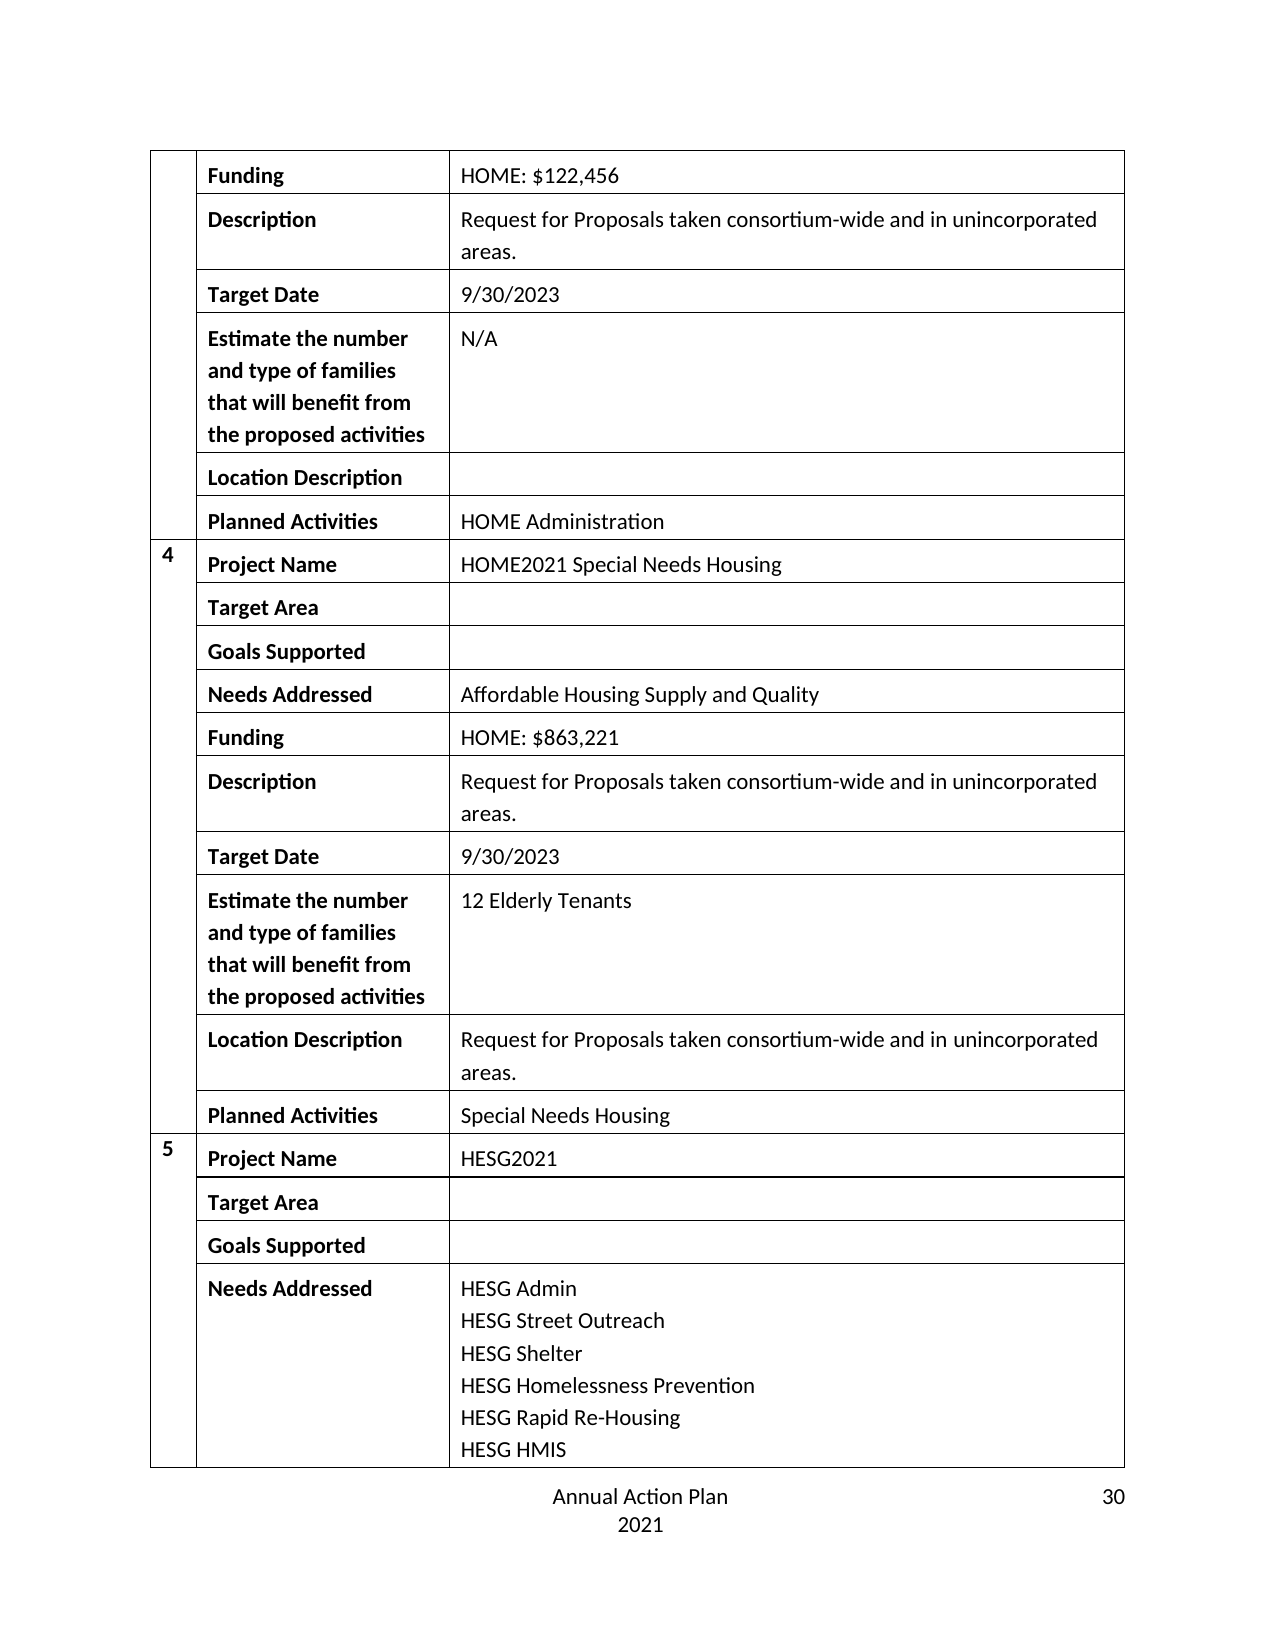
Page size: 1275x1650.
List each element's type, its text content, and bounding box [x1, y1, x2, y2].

table_cell HOME: $863,221 [450, 713, 1124, 755]
table_cell [450, 1221, 1124, 1263]
table_cell Location Description [197, 453, 449, 495]
table_cell Target Date [197, 270, 449, 312]
table_cell HOME: $122,456 [450, 151, 1124, 193]
table_cell HESG Admin HESG Street Outreach HESG Shelter HESG Homelessness Prevention HESG Rapid Re-Housing HESG HMIS [450, 1264, 1124, 1467]
table_cell [450, 1178, 1124, 1220]
table_cell Project Name [197, 540, 449, 582]
table_cell Target Area [197, 1178, 449, 1220]
table_cell Description [197, 194, 449, 269]
table_cell 5 [151, 1134, 196, 1467]
table_cell Location Description [197, 1015, 449, 1090]
table_cell Planned Activities [197, 496, 449, 539]
table_cell HOME2021 Special Needs Housing [450, 540, 1124, 582]
table_cell Special Needs Housing [450, 1091, 1124, 1133]
table_cell Request for Proposals taken consortium-wide and in unincorporated areas. [450, 756, 1124, 831]
table_cell Goals Supported [197, 626, 449, 669]
table_cell 4 [151, 540, 196, 1133]
table_cell Goals Supported [197, 1221, 449, 1263]
table_cell Estimate the number and type of families that will benefit from the proposed activities [197, 313, 449, 452]
table_cell 12 Elderly Tenants [450, 875, 1124, 1014]
table_cell [450, 626, 1124, 669]
table_cell [450, 583, 1124, 625]
table_cell Planned Activities [197, 1091, 449, 1133]
table_cell N/A [450, 313, 1124, 452]
table_cell Needs Addressed [197, 1264, 449, 1467]
table_cell Funding [197, 713, 449, 755]
table_cell Request for Proposals taken consortium-wide and in unincorporated areas. [450, 194, 1124, 269]
table_cell HESG2021 [450, 1134, 1124, 1176]
table_cell 9/30/2023 [450, 270, 1124, 312]
table_cell Request for Proposals taken consortium-wide and in unincorporated areas. [450, 1015, 1124, 1090]
table_cell Estimate the number and type of families that will benefit from the proposed activities [197, 875, 449, 1014]
table_cell Affordable Housing Supply and Quality [450, 670, 1124, 712]
table_cell [450, 453, 1124, 495]
table_cell Target Date [197, 832, 449, 874]
table_cell Target Area [197, 583, 449, 625]
table_cell HOME Administration [450, 496, 1124, 539]
table_cell Needs Addressed [197, 670, 449, 712]
table_cell 9/30/2023 [450, 832, 1124, 874]
table_cell Funding [197, 151, 449, 193]
table_cell Project Name [197, 1134, 449, 1176]
table_cell Description [197, 756, 449, 831]
